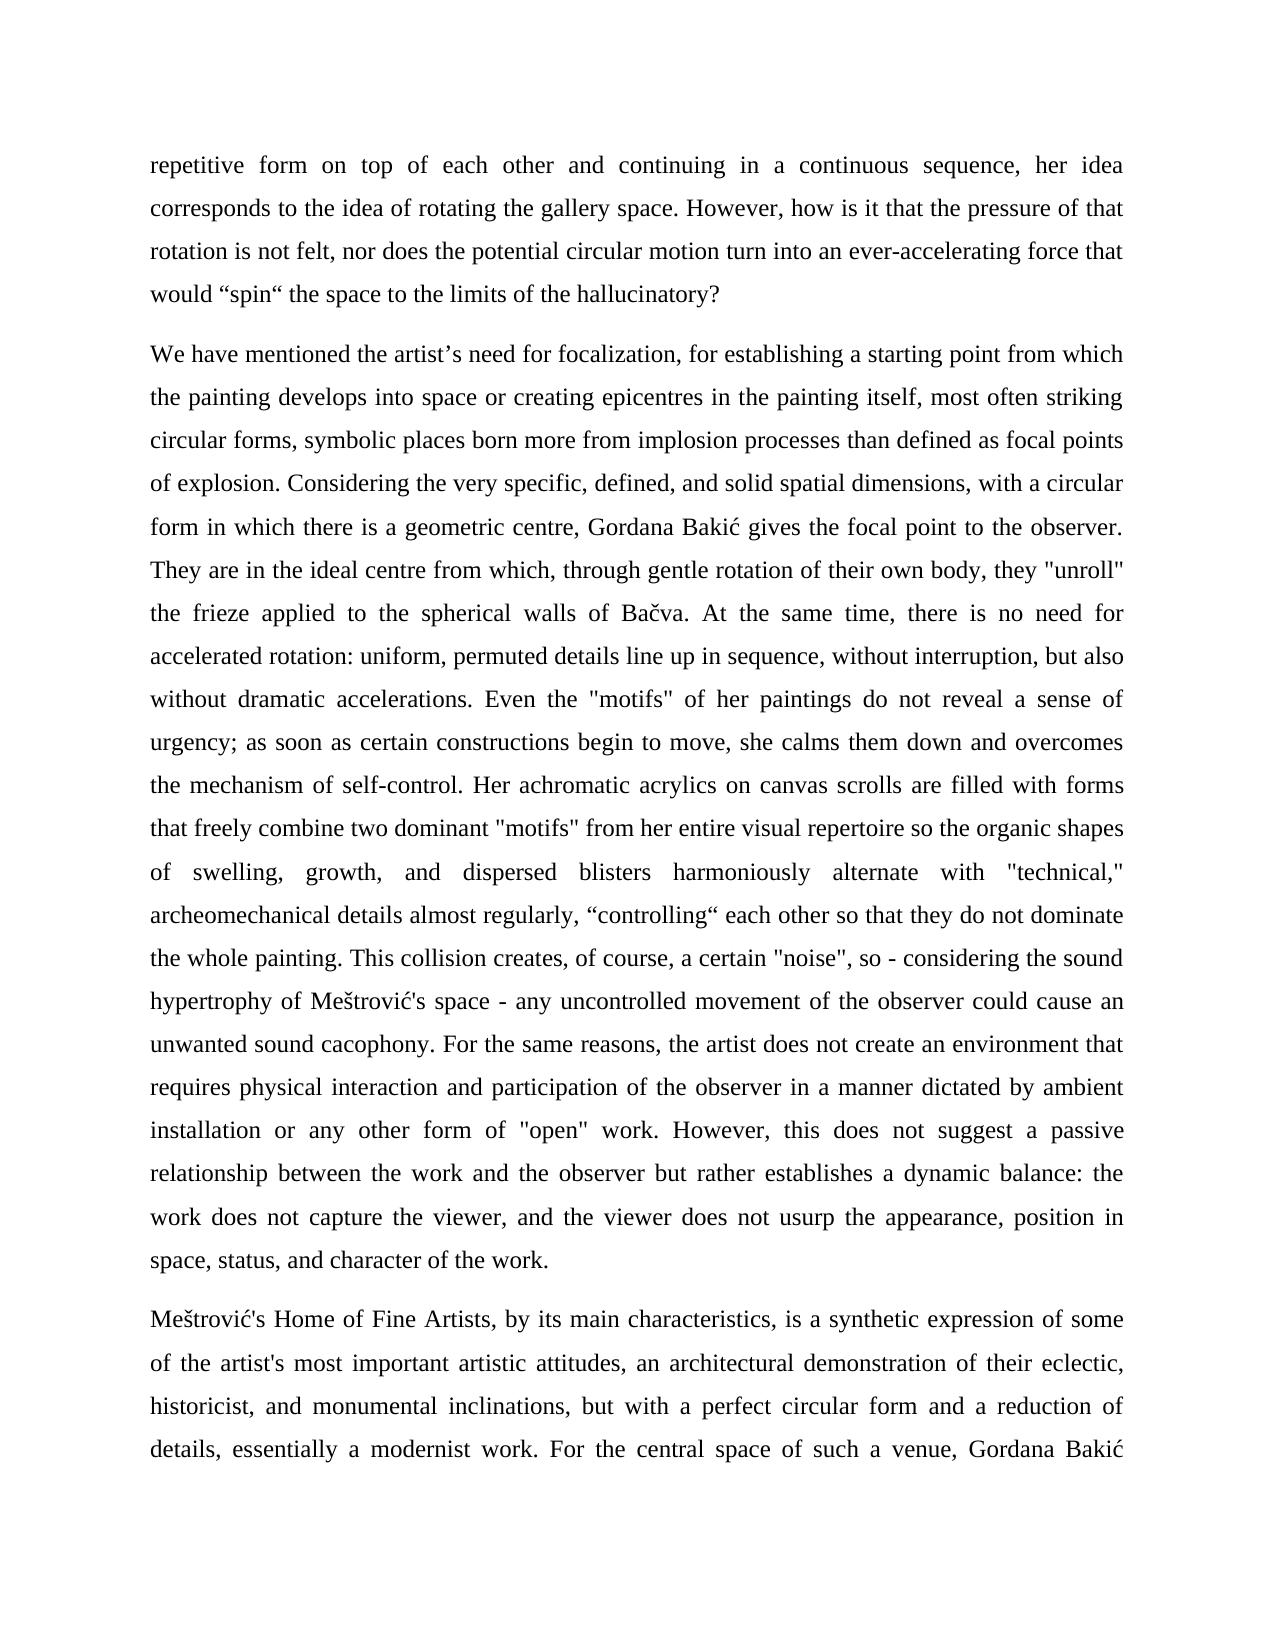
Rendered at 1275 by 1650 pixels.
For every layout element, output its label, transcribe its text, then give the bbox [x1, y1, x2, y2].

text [150, 150, 1125, 308]
text We have mentioned the artist’s need for focalization, for establishing a starting point from which the painting develops into space or creating epicentres in the painting itself, most often striking circular forms, symbolic places born more from implosion processes than defined as focal points of explosion. Considering the very specific, defined, and solid spatial dimensions, with a circular form in which there is a geometric centre, Gordana Bakić gives the focal point to the observer. They are in the ideal centre from which, through gentle rotation of their own body, they "unroll" the frieze applied to the spherical walls of Bačva. At the same time, there is no need for accelerated rotation: uniform, permuted details line up in sequence, without interruption, but also without dramatic accelerations. Even the "motifs" of her paintings do not reveal a sense of urgency; as soon as certain constructions begin to move, she calms them down and overcomes the mechanism of self-control. Her achromatic acrylics on canvas scrolls are filled with forms that freely combine two dominant "motifs" from her entire visual repertoire so the organic shapes of swelling, growth, and dispersed blisters harmoniously alternate with "technical," archeomechanical details almost regularly, “controlling“ each other so that they do not dominate the whole painting. This collision creates, of course, a certain "noise", so - considering the sound hypertrophy of Meštrović's space - any uncontrolled movement of the observer could cause an unwanted sound cacophony. For the same reasons, the artist does not create an environment that requires physical interaction and participation of the observer in a manner dictated by ambient installation or any other form of "open" work. However, this does not suggest a passive relationship between the work and the observer but rather establishes a dynamic balance: the work does not capture the viewer, and the viewer does not usurp the appearance, position in space, status, and character of the work. [150, 339, 1125, 1273]
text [150, 1304, 1125, 1463]
